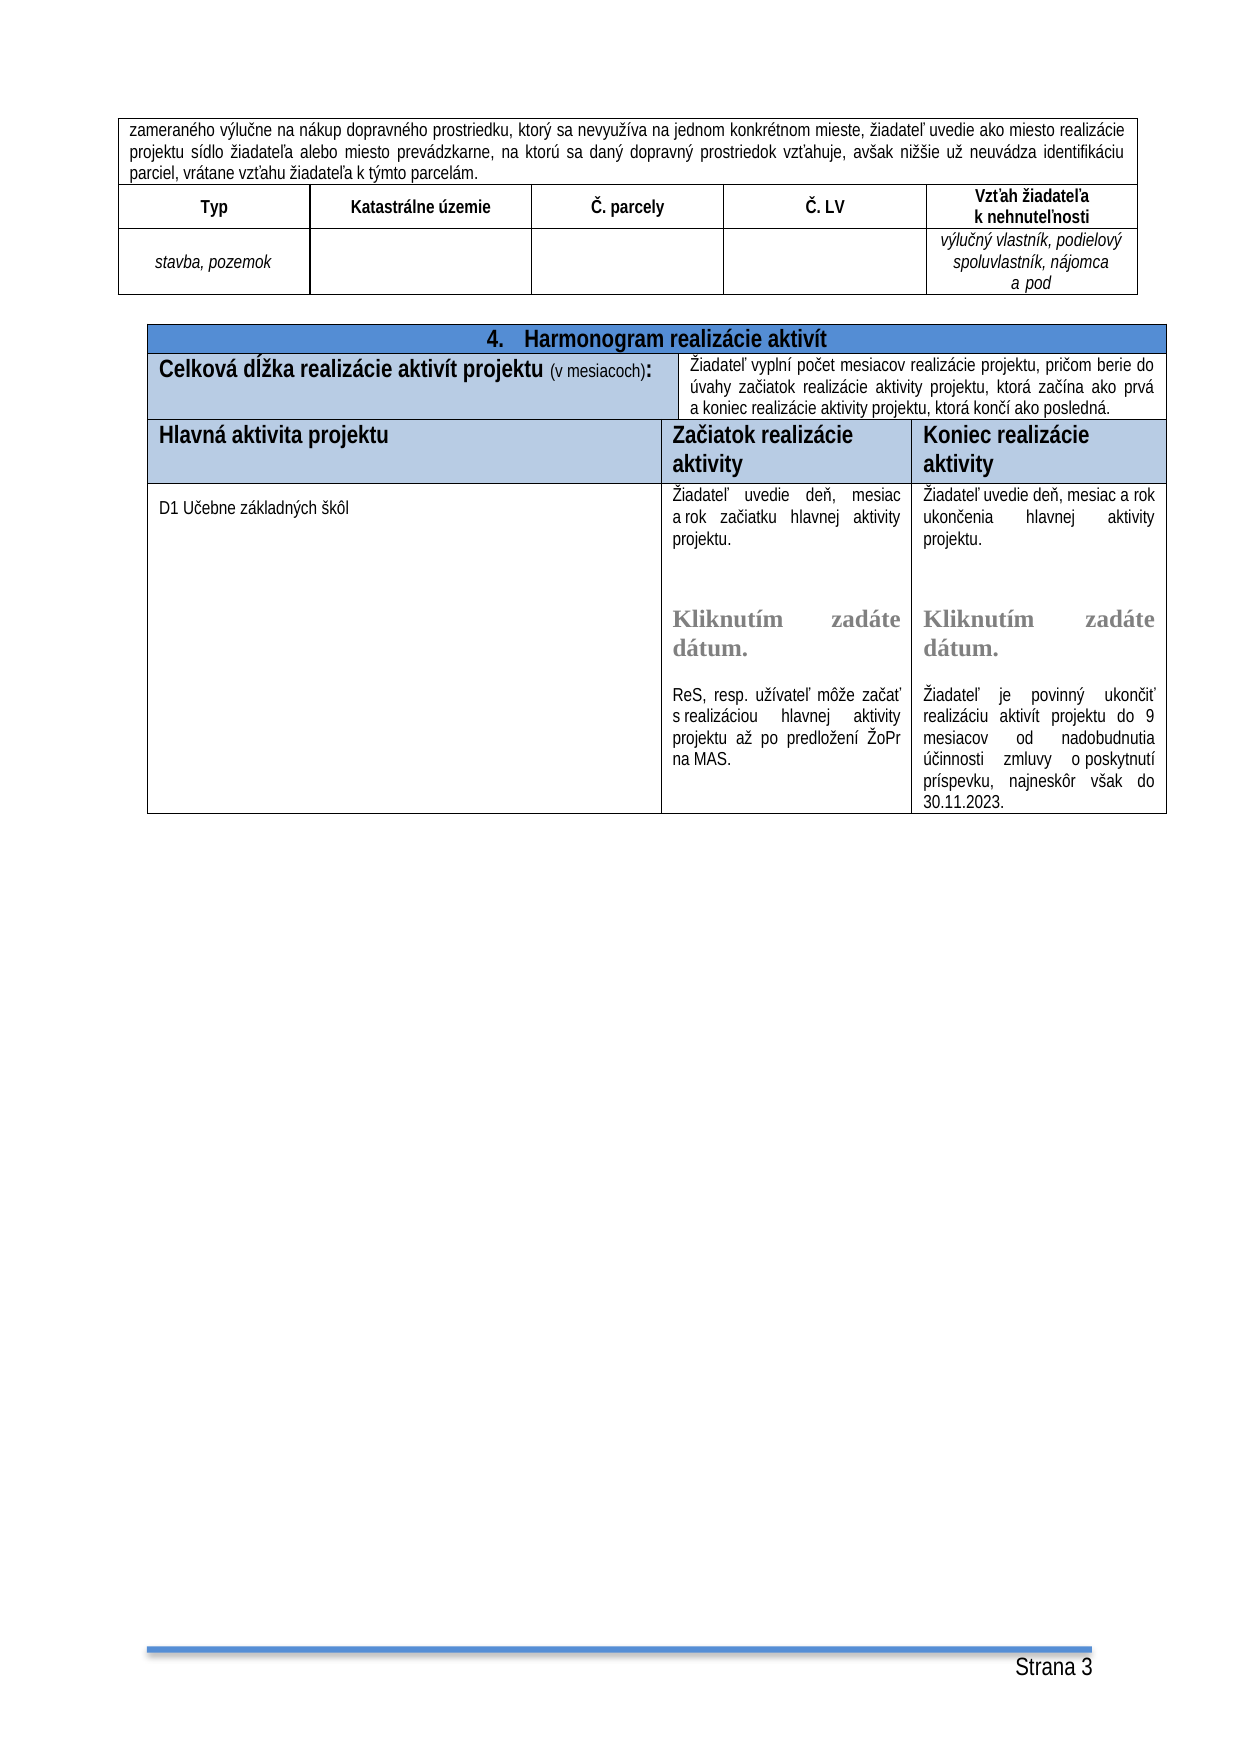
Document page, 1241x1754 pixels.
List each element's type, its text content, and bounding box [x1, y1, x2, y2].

table_cell Začiatok realizácie aktivity [662, 420, 911, 483]
table_cell Žiadateľ vyplní počet mesiacov realizácie projektu, pričom berie do úvahy začiatok realizácie aktivity projektu, ktorá začína ako prvá a koniec realizácie aktivity projektu, ktorá končí ako posledná. [679, 354, 1166, 419]
table_cell Celková dĺžka realizácie aktivít projektu (v mesiacoch): [148, 354, 678, 419]
table_cell Č. LV [724, 185, 926, 228]
table_cell Hlavná aktivita projektu [148, 420, 661, 483]
table_header Harmonogram realizácie aktivít [148, 325, 1166, 353]
table_cell [724, 229, 926, 294]
table_cell Koniec realizácie aktivity [912, 420, 1166, 483]
table_cell Vzťah žiadateľa k nehnuteľnosti [927, 185, 1137, 228]
table_cell Katastrálne územie [311, 185, 531, 228]
table_cell D1 Učebne základných škôl [148, 484, 661, 813]
table_cell Žiadateľ uvedie deň, mesiac a rok začiatku hlavnej aktivity projektu. ReS, resp. užívateľ môže začať s realizáciou hlavnej aktivity projektu až po predložení ŽoPr na MAS. [662, 484, 911, 813]
table_cell Žiadateľ uvedie deň, mesiac a rok ukončenia hlavnej aktivity projektu. Žiadateľ je povinný ukončiť realizáciu aktivít projektu do 9 mesiacov od nadobudnutia účinnosti zmluvy o poskytnutí príspevku, najneskôr však do 30.11.2023. [912, 484, 1166, 813]
table_cell [532, 229, 723, 294]
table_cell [119, 119, 1137, 184]
table_cell [311, 229, 531, 294]
table_cell Typ [119, 185, 309, 228]
table_cell stavba, pozemok [119, 229, 309, 294]
table_cell Č. parcely [532, 185, 723, 228]
table_cell výlučný vlastník, podielový spoluvlastník, nájomca a pod [927, 229, 1137, 294]
